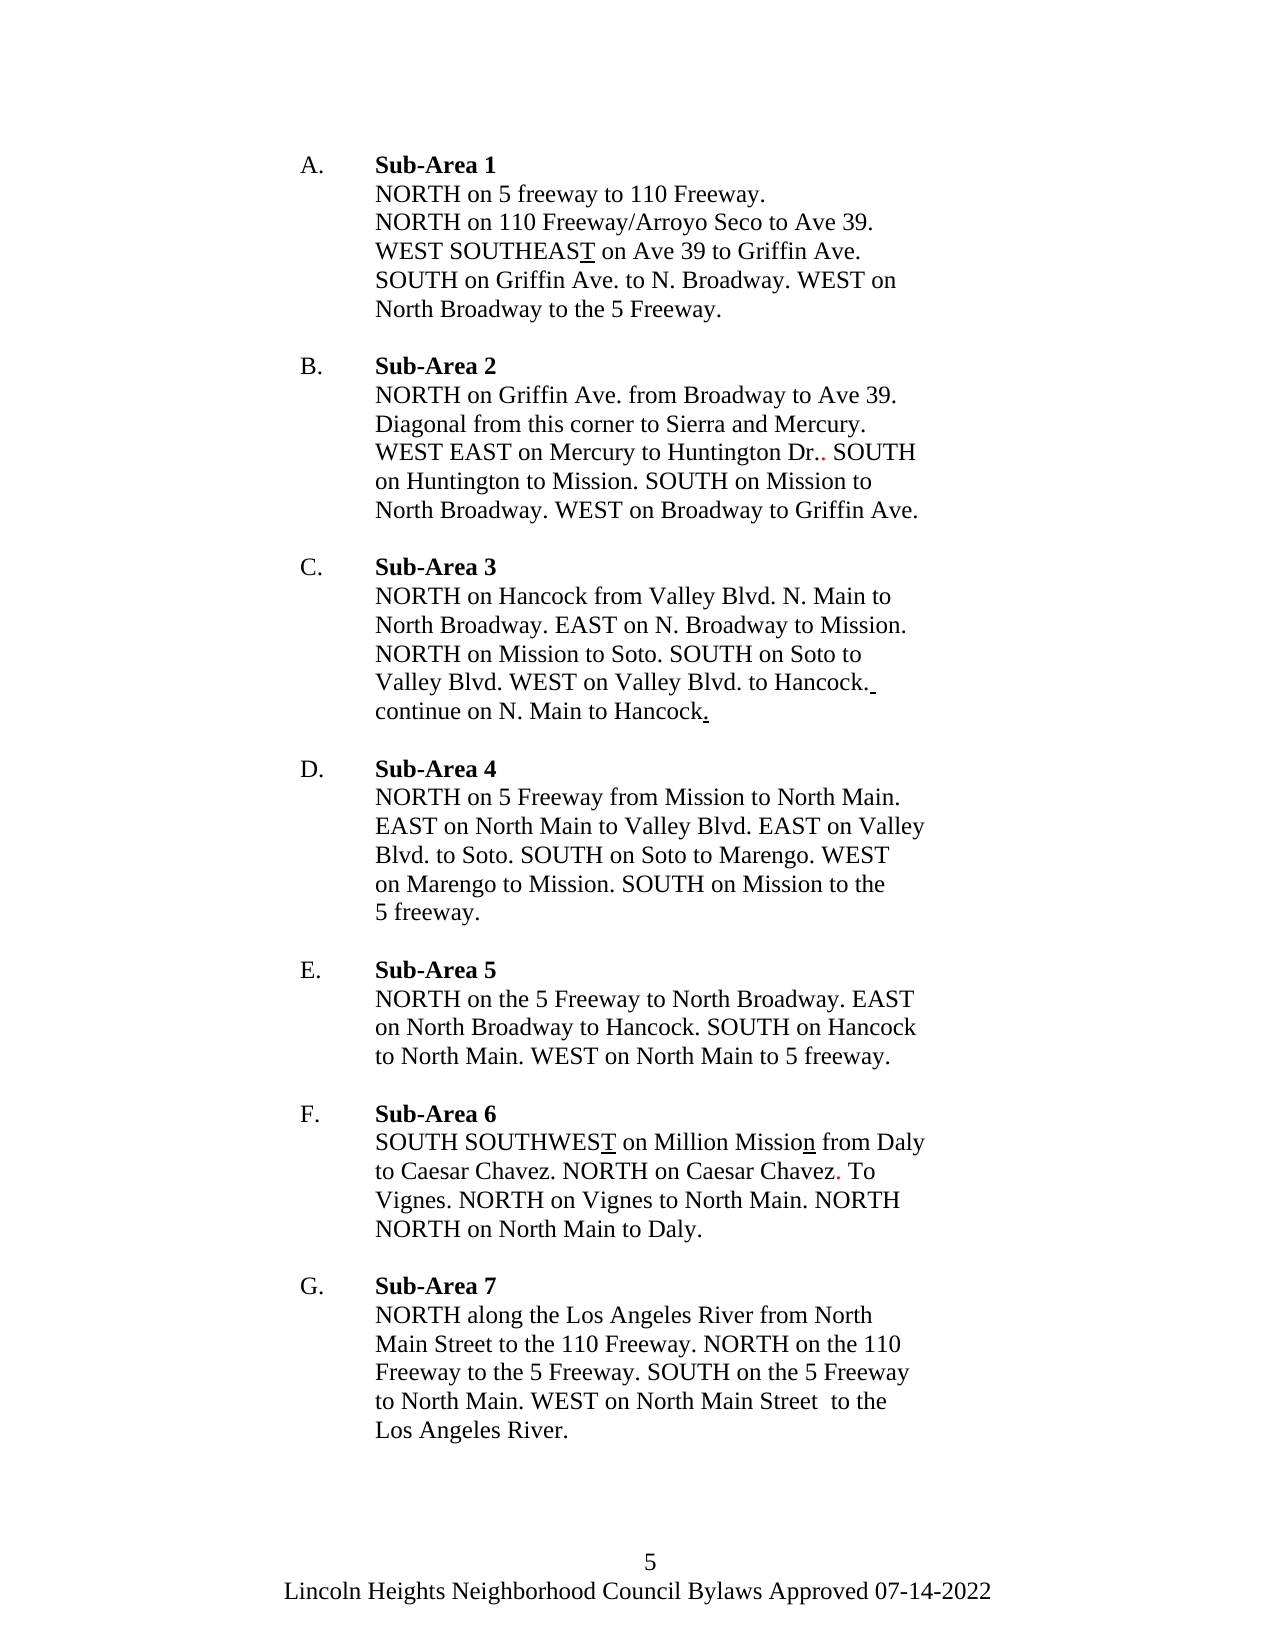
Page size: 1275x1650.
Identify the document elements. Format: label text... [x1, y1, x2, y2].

text SOUTH on Griffin Ave. to N. Broadway. WEST on [150, 265, 1125, 294]
text Vignes. NORTH on Vignes to North Main. NORTH [150, 1185, 1125, 1214]
text NORTH on Griffin Ave. from Broadway to Ave 39. [150, 380, 1125, 409]
text on North Broadway to Hancock. SOUTH on Hancock [150, 1012, 1125, 1041]
text NORTH on North Main to Daly. [150, 1214, 1125, 1242]
text EAST on North Main to Valley Blvd. EAST on Valley [150, 811, 1125, 840]
text E. Sub-Area 5 [150, 955, 1125, 984]
text continue on N. Main to Hancock. [150, 696, 1125, 725]
text Valley Blvd. WEST on Valley Blvd. to Hancock. [150, 667, 1125, 696]
text F. Sub-Area 6 [150, 1099, 1125, 1127]
text to North Main. WEST on North Main Street to the [150, 1386, 1125, 1415]
text NORTH on 5 freeway to 110 Freeway. [150, 179, 1125, 207]
text 5 freeway. [150, 897, 1125, 926]
text WEST EAST on Mercury to Huntington Dr.. SOUTH [150, 437, 1125, 466]
text to North Main. WEST on North Main to 5 freeway. [150, 1041, 1125, 1070]
text SOUTH SOUTHWEST on Million Mission from Daly [150, 1127, 1125, 1156]
text B. Sub-Area 2 [150, 351, 1125, 380]
text G. Sub-Area 7 [150, 1271, 1125, 1300]
text North Broadway. EAST on N. Broadway to Mission. [150, 610, 1125, 639]
text North Broadway to the 5 Freeway. [150, 294, 1125, 322]
text A. Sub-Area 1 [150, 150, 1125, 179]
text NORTH on 5 Freeway from Mission to North Main. [150, 782, 1125, 811]
text NORTH along the Los Angeles River from North [150, 1300, 1125, 1329]
text Main Street to the 110 Freeway. NORTH on the 110 [150, 1329, 1125, 1357]
text on Huntington to Mission. SOUTH on Mission to [150, 466, 1125, 495]
text to Caesar Chavez. NORTH on Caesar Chavez. To [150, 1156, 1125, 1185]
text WEST SOUTHEAST on Ave 39 to Griffin Ave. [150, 236, 1125, 265]
text Blvd. to Soto. SOUTH on Soto to Marengo. WEST [150, 840, 1125, 869]
text Los Angeles River. [150, 1415, 1125, 1444]
text NORTH on 110 Freeway/Arroyo Seco to Ave 39. [150, 207, 1125, 236]
text C. Sub-Area 3 [150, 552, 1125, 581]
text NORTH on the 5 Freeway to North Broadway. EAST [150, 984, 1125, 1012]
text Diagonal from this corner to Sierra and Mercury. [150, 409, 1125, 437]
text on Marengo to Mission. SOUTH on Mission to the [150, 869, 1125, 897]
text NORTH on Mission to Soto. SOUTH on Soto to [150, 639, 1125, 667]
text D. Sub-Area 4 [150, 754, 1125, 782]
text North Broadway. WEST on Broadway to Griffin Ave. [150, 495, 1125, 524]
text Freeway to the 5 Freeway. SOUTH on the 5 Freeway [150, 1357, 1125, 1386]
text NORTH on Hancock from Valley Blvd. N. Main to [150, 581, 1125, 610]
